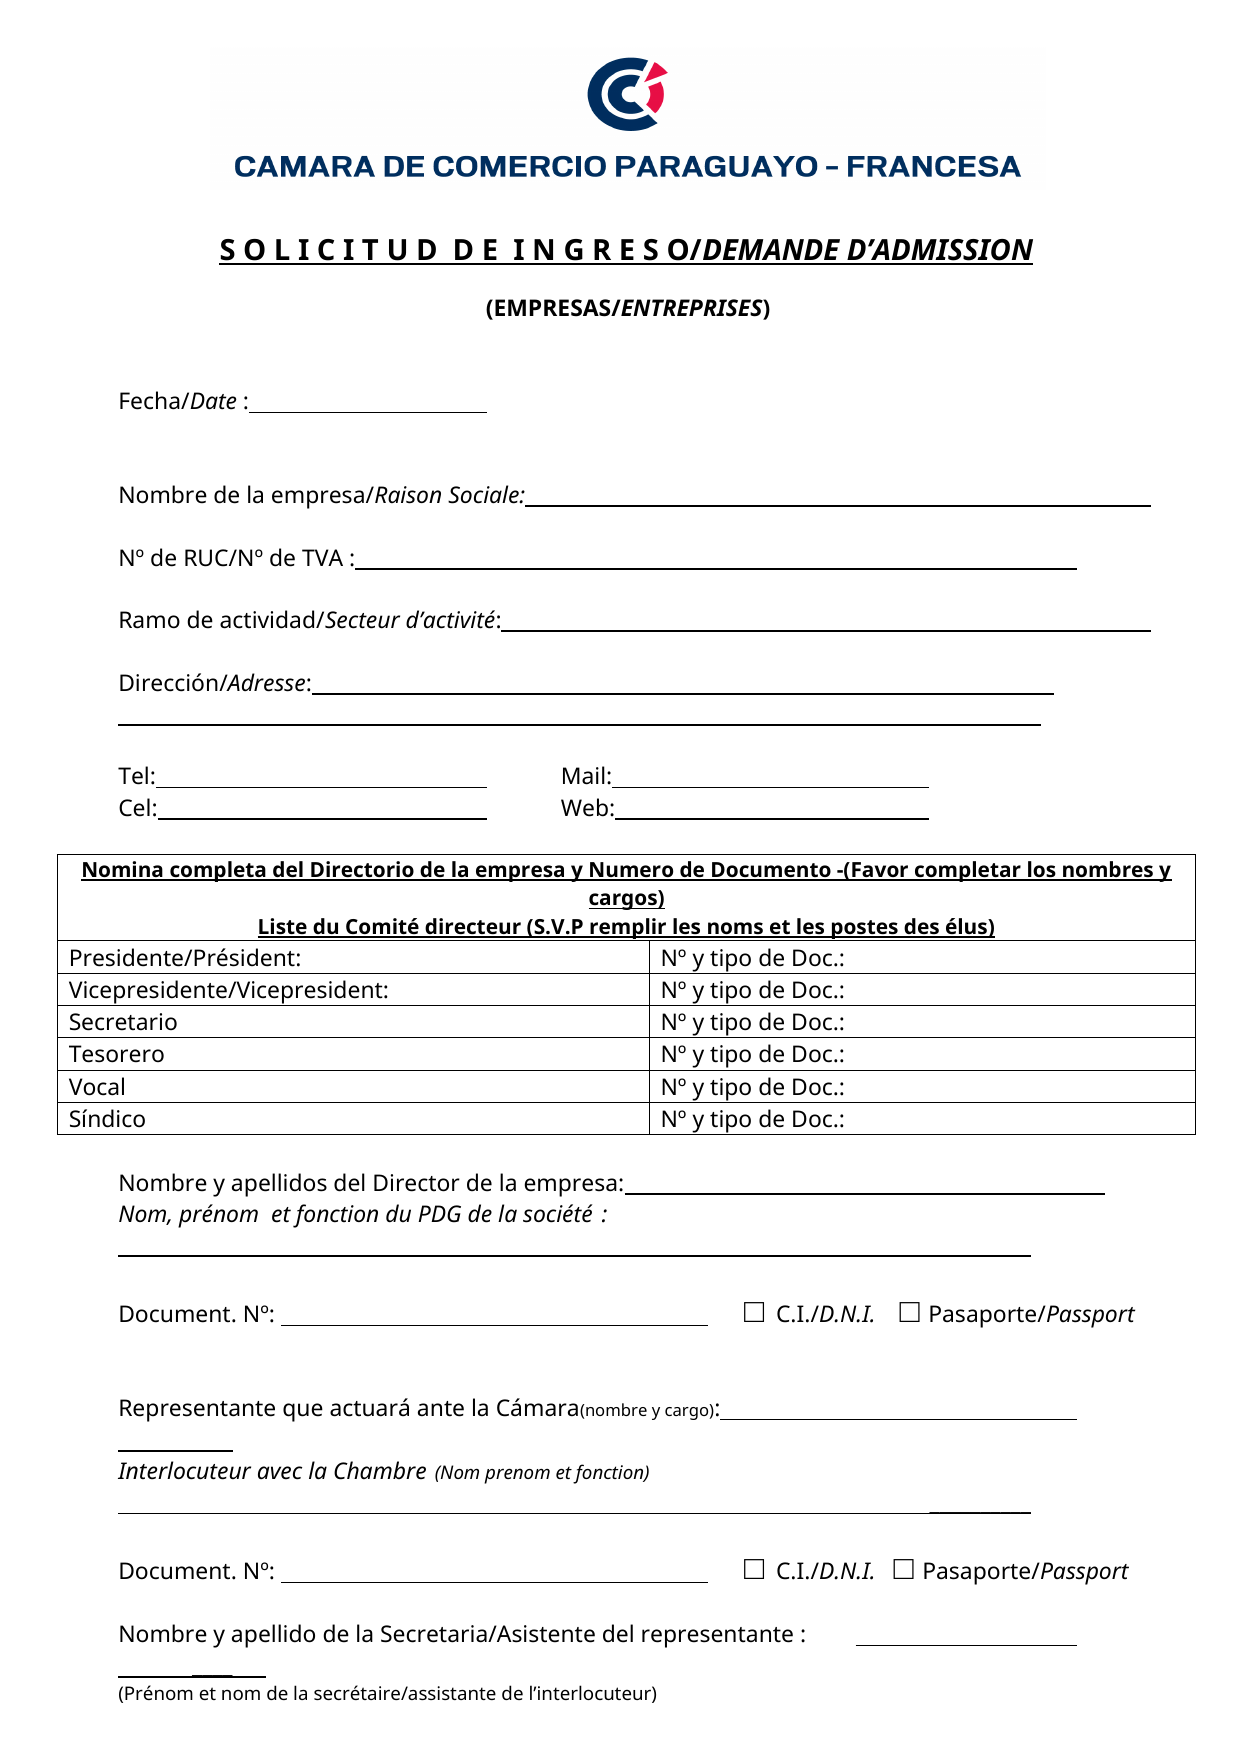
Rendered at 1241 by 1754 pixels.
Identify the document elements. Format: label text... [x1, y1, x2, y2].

text Document. Nº: □ C.I./D.N.I. □ Pasaporte/Passport [118, 1548, 1137, 1587]
text Representante que actuará ante la Cámara(nombre y cargo): ____ [118, 1392, 1137, 1455]
text Fecha/Date : [118, 385, 1137, 417]
text __________ [118, 1486, 1137, 1517]
table_cell Vicepresidente/Vicepresident: [58, 974, 649, 1005]
table_cell Secretario [58, 1006, 649, 1037]
text __________ [118, 1229, 1137, 1260]
title S O L I C I T U D D E I N G R E S O/Demande d’Admission [118, 229, 1137, 269]
text Nom, prénom et fonction du PDG de la société : [118, 1198, 1137, 1229]
table_cell Nº y tipo de Doc.: [650, 974, 1195, 1005]
text Nombre y apellidos del Director de la empresa: __________ [118, 1166, 1137, 1198]
text ___________ [118, 698, 1137, 729]
table_cell Nº y tipo de Doc.: [650, 1038, 1195, 1069]
table_cell Nº y tipo de Doc.: [650, 1103, 1195, 1134]
table_cell Nº y tipo de Doc.: [650, 1006, 1195, 1037]
text Nombre y apellido de la Secretaria/Asistente del representante : ____ [118, 1618, 1137, 1681]
table_cell Nº y tipo de Doc.: [650, 941, 1195, 973]
text Dirección/Adresse: _____ [118, 667, 1137, 698]
table_cell Presidente/Président: [58, 941, 649, 973]
text Cel: Web: [118, 792, 1137, 823]
table_cell Síndico [58, 1103, 649, 1134]
text Interlocuteur avec la Chambre (Nom prenom et fonction) [118, 1455, 1137, 1486]
table_cell Nº y tipo de Doc.: [650, 1071, 1195, 1102]
text Nombre de la empresa/Raison Sociale: [118, 479, 1137, 510]
table_cell Tesorero [58, 1038, 649, 1069]
text Document. Nº: □ C.I./D.N.I. □ Pasaporte/Passport [118, 1291, 1137, 1330]
table_header Nomina completa del Directorio de la empresa y Numero de Documento -(Favor completar los nombres y cargos) Liste du Comité directeur (S.V.P remplir les noms et les postes des élus) [58, 855, 1195, 940]
text (EMPRESAS/ENTREPRISES) [118, 292, 1137, 323]
text Nº de RUC/Nº de TVA : [118, 542, 1137, 573]
text Ramo de actividad/Secteur d’activité: [118, 604, 1137, 635]
text Tel: Mail: [118, 760, 1137, 792]
picture [209, 47, 1046, 190]
table_cell Vocal [58, 1071, 649, 1102]
text (Prénom et nom de la secrétaire/assistante de l’interlocuteur) [118, 1681, 1137, 1706]
